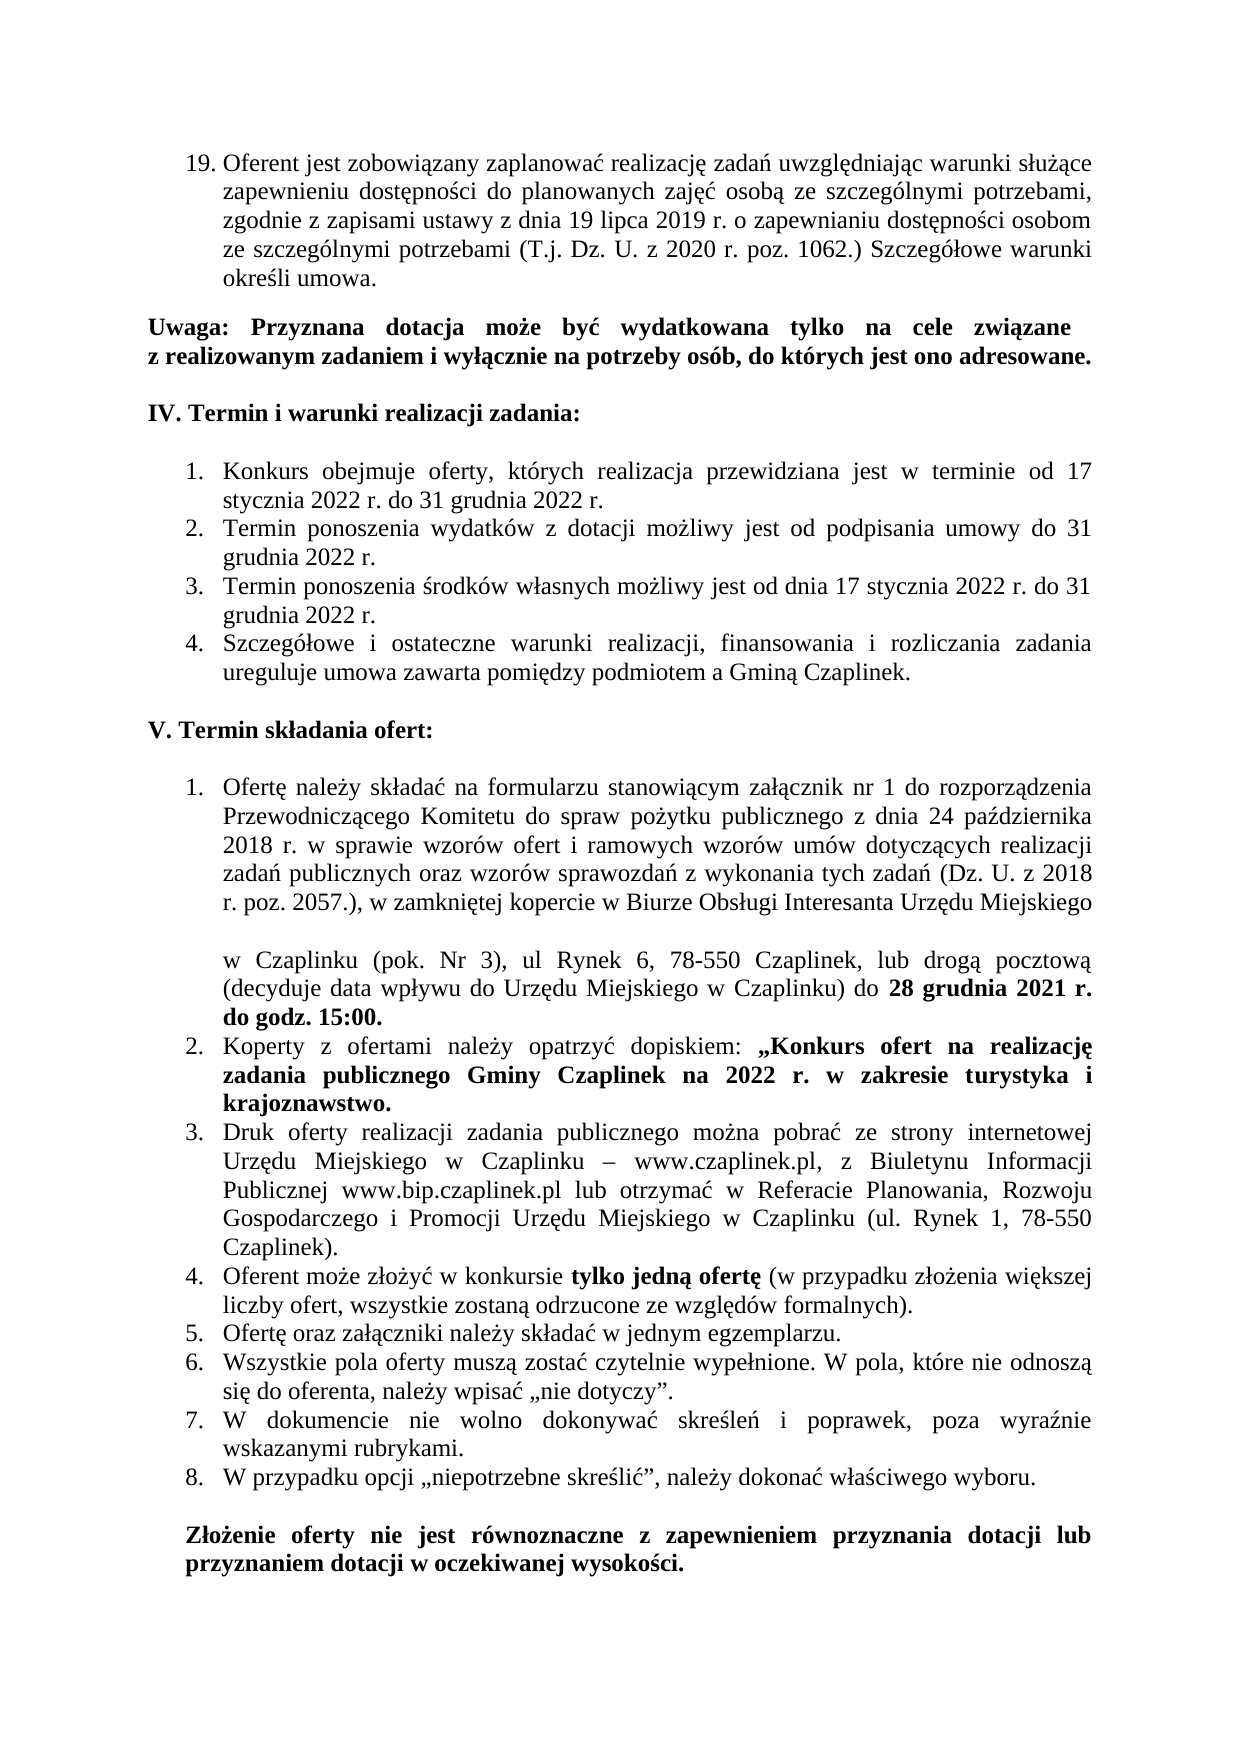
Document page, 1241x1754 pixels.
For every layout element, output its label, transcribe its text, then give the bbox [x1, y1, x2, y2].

text IV. Termin i warunki realizacji zadania: [148, 398, 1093, 427]
list Termin ponoszenia środków własnych możliwy jest od dnia 17 stycznia 2022 r. do 31 grudnia 2022 r. [185, 571, 1093, 628]
list Oferent może złożyć w konkursie tylko jedną ofertę (w przypadku złożenia większej liczby ofert, wszystkie zostaną odrzucone ze względów formalnych). [185, 1261, 1093, 1318]
list W przypadku opcji „niepotrzebne skreślić”, należy dokonać właściwego wyboru. [185, 1462, 1093, 1491]
list Szczegółowe i ostateczne warunki realizacji, finansowania i rozliczania zadania ureguluje umowa zawarta pomiędzy podmiotem a Gminą Czaplinek. [185, 628, 1093, 686]
list Oferent jest zobowiązany zaplanować realizację zadań uwzględniając warunki służące zapewnieniu dostępności do planowanych zajęć osobą ze szczególnymi potrzebami, zgodnie z zapisami ustawy z dnia 19 lipca 2019 r. o zapewnianiu dostępności osobom ze szczególnymi potrzebami (T.j. Dz. U. z 2020 r. poz. 1062.) Szczegółowe warunki określi umowa. [185, 148, 1093, 291]
list Druk oferty realizacji zadania publicznego można pobrać ze strony internetowej Urzędu Miejskiego w Czaplinku – www.czaplinek.pl, z Biuletynu Informacji Publicznej www.bip.czaplinek.pl lub otrzymać w Referacie Planowania, Rozwoju Gospodarczego i Promocji Urzędu Miejskiego w Czaplinku (ul. Rynek 1, 78-550 Czaplinek). [185, 1117, 1093, 1261]
list Termin ponoszenia wydatków z dotacji możliwy jest od podpisania umowy do 31 grudnia 2022 r. [185, 513, 1093, 571]
list Ofertę oraz załączniki należy składać w jednym egzemplarzu. [185, 1318, 1093, 1347]
list W dokumencie nie wolno dokonywać skreśleń i poprawek, poza wyraźnie wskazanymi rubrykami. [185, 1405, 1093, 1462]
text Uwaga: Przyznana dotacja może być wydatkowana tylko na cele związane z realizowanym zadaniem i wyłącznie na potrzeby osób, do których jest ono adresowane. [148, 312, 1093, 370]
list Ofertę należy składać na formularzu stanowiącym załącznik nr 1 do rozporządzenia Przewodniczącego Komitetu do spraw pożytku publicznego z dnia 24 października 2018 r. w sprawie wzorów ofert i ramowych wzorów umów dotyczących realizacji zadań publicznych oraz wzorów sprawozdań z wykonania tych zadań (Dz. U. z 2018 r. poz. 2057.), w zamkniętej kopercie w Biurze Obsługi Interesanta Urzędu Miejskiego w Czaplinku (pok. Nr 3), ul Rynek 6, 78-550 Czaplinek, lub drogą pocztową (decyduje data wpływu do Urzędu Miejskiego w Czaplinku) do 28 grudnia 2021 r. do godz. 15:00. [185, 772, 1093, 1031]
text V. Termin składania ofert: [148, 715, 1093, 743]
list Wszystkie pola oferty muszą zostać czytelnie wypełnione. W pola, które nie odnoszą się do oferenta, należy wpisać „nie dotyczy”. [185, 1347, 1093, 1405]
text Złożenie oferty nie jest równoznaczne z zapewnieniem przyznania dotacji lub przyznaniem dotacji w oczekiwanej wysokości. [185, 1520, 1093, 1577]
list Koperty z ofertami należy opatrzyć dopiskiem: „Konkurs ofert na realizację zadania publicznego Gminy Czaplinek na 2022 r. w zakresie turystyka i krajoznawstwo. [185, 1031, 1093, 1117]
list Konkurs obejmuje oferty, których realizacja przewidziana jest w terminie od 17 stycznia 2022 r. do 31 grudnia 2022 r. [185, 456, 1093, 513]
